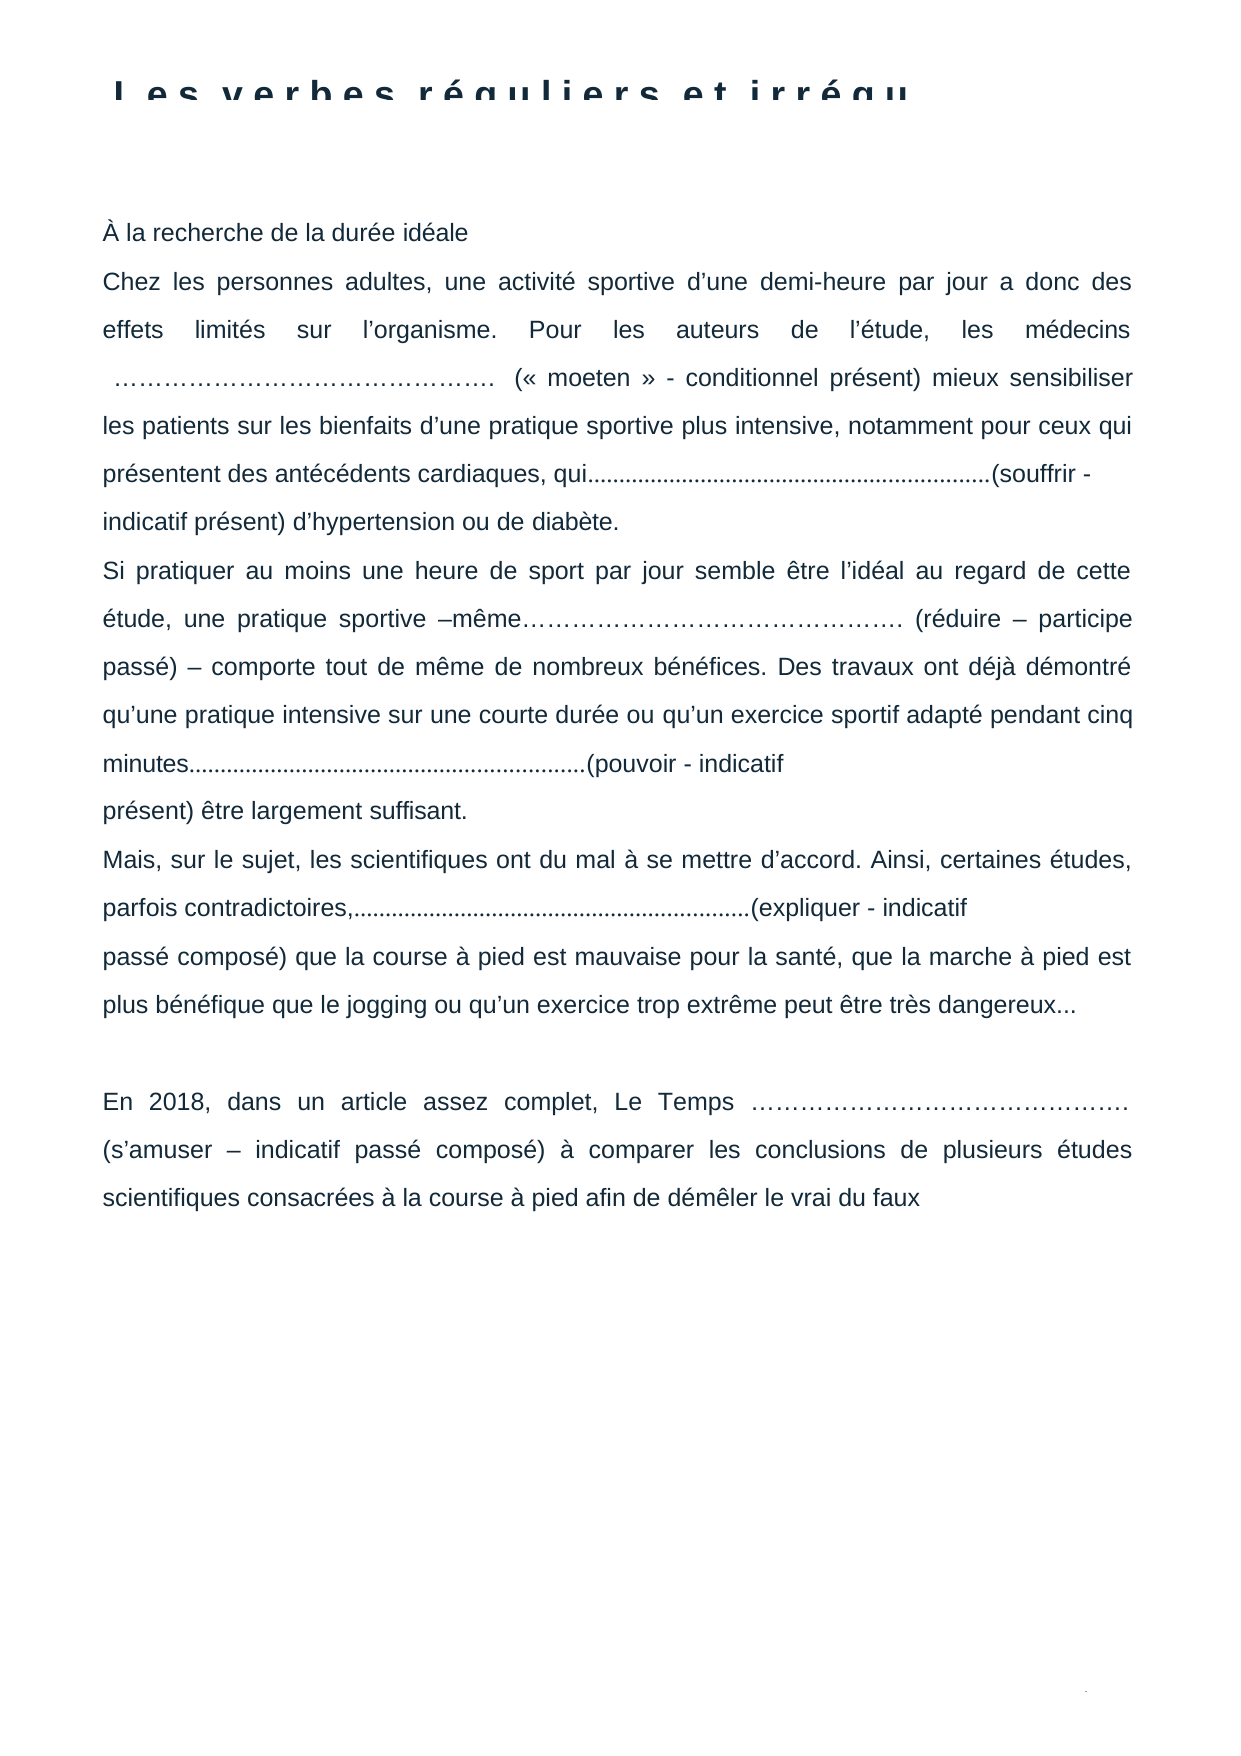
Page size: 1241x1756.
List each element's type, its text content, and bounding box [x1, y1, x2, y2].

text Mais, sur le sujet, les scientifiques ont du mal à se mettre d’accord. Ainsi, certaines études, parfois contradictoires, (expliquer - indicatif [102, 845, 1134, 922]
text À la recherche de la durée idéale [102, 218, 1167, 247]
text Si pratiquer au moins une heure de sport par jour semble être l’idéal au regard de cette étude, une pratique sportive –même………………………………………. (réduire – participe passé) – comporte tout de même de nombreux bénéfices. Des travaux ont déjà démontré qu’une pratique intensive sur une courte durée ou qu’un exercice sportif adapté pendant cinq minutes (pouvoir - indicatif [102, 556, 1134, 778]
text ………………………………………. (« moeten » - conditionnel présent) mieux sensibiliser les patients sur les bienfaits d’une pratique sportive plus intensive, notamment pour ceux qui présentent des antécédents cardiaques, qui (souffrir - [102, 363, 1134, 488]
text passé composé) que la course à pied est mauvaise pour la santé, que la marche à pied est plus bénéfique que le jogging ou qu’un exercice trop extrême peut être très dangereux... [102, 942, 1134, 1019]
text indicatif présent) d’hypertension ou de diabète. [102, 508, 1167, 536]
text présent) être largement suffisant. [102, 797, 1167, 825]
text (s’amuser – indicatif passé composé) à comparer les conclusions de plusieurs études scientifiques consacrées à la course à pied afin de démêler le vrai du faux [102, 1135, 1134, 1212]
text En 2018, dans un article assez complet, Le Temps ………………………………………. [102, 1086, 1167, 1115]
text Chez les personnes adultes, une activité sportive d’une demi-heure par jour a donc des effets limités sur l’organisme. Pour les auteurs de l’étude, les médecins [102, 267, 1133, 343]
